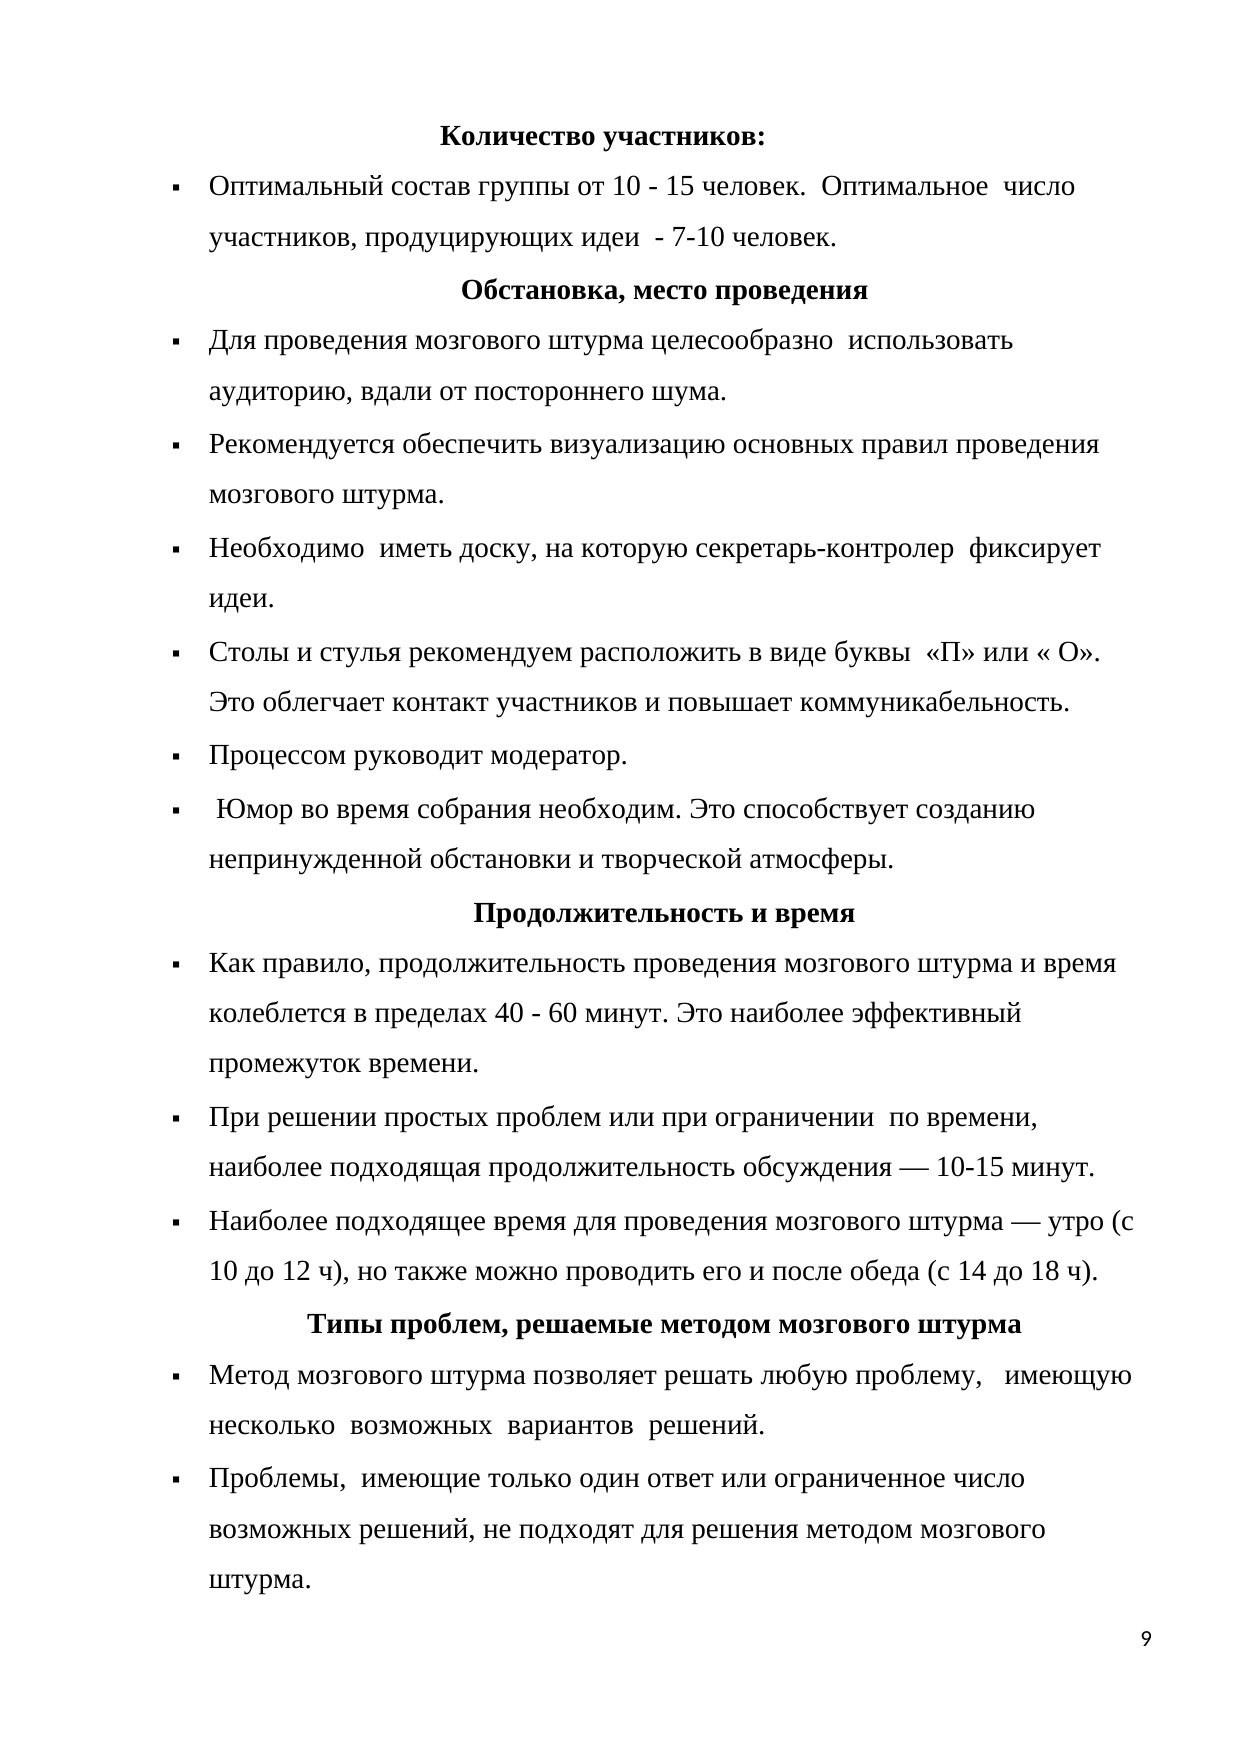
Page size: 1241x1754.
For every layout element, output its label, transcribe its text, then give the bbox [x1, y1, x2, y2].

list Как правило, продолжительность проведения мозгового штурма и время колеблется в пределах 40 - 60 минут. Это наиболее эффективный промежуток времени. [171, 945, 1152, 1079]
subtitle Типы проблем, решаемые методом мозгового штурма [177, 1307, 1152, 1340]
list Метод мозгового штурма позволяет решать любую проблему, имеющую несколько возможных вариантов решений. [171, 1357, 1152, 1441]
list Столы и стулья рекомендуем расположить в виде буквы «П» или « О». Это облегчает контакт участников и повышает коммуникабельность. [171, 634, 1152, 718]
list Для проведения мозгового штурма целесообразно использовать аудиторию, вдали от постороннего шума. [171, 322, 1152, 406]
subtitle Продолжительность и время [177, 895, 1152, 928]
subtitle Количество участников: [177, 118, 1152, 152]
list Наиболее подходящее время для проведения мозгового штурма — утро (с 10 до 12 ч), но также можно проводить его и после обеда (с 14 до 18 ч). [171, 1203, 1152, 1287]
list Необходимо иметь доску, на которую секретарь-контролер фиксирует идеи. [171, 530, 1152, 614]
list Оптимальный состав группы от 10 - 15 человек. Оптимальное число участников, продуцирующих идеи - 7-10 человек. [171, 168, 1152, 252]
list При решении простых проблем или при ограничении по времени, наиболее подходящая продолжительность обсуждения — 10-15 минут. [171, 1099, 1152, 1183]
list Рекомендуется обеспечить визуализацию основных правил проведения мозгового штурма. [171, 426, 1152, 510]
list Проблемы, имеющие только один ответ или ограниченное число возможных решений, не подходят для решения методом мозгового штурма. [171, 1461, 1152, 1595]
list Юмор во время собрания необходим. Это способствует созданию непринужденной обстановки и творческой атмосферы. [171, 791, 1152, 875]
list Процессом руководит модератор. [171, 737, 1152, 771]
subtitle Обстановка, место проведения [177, 272, 1152, 306]
